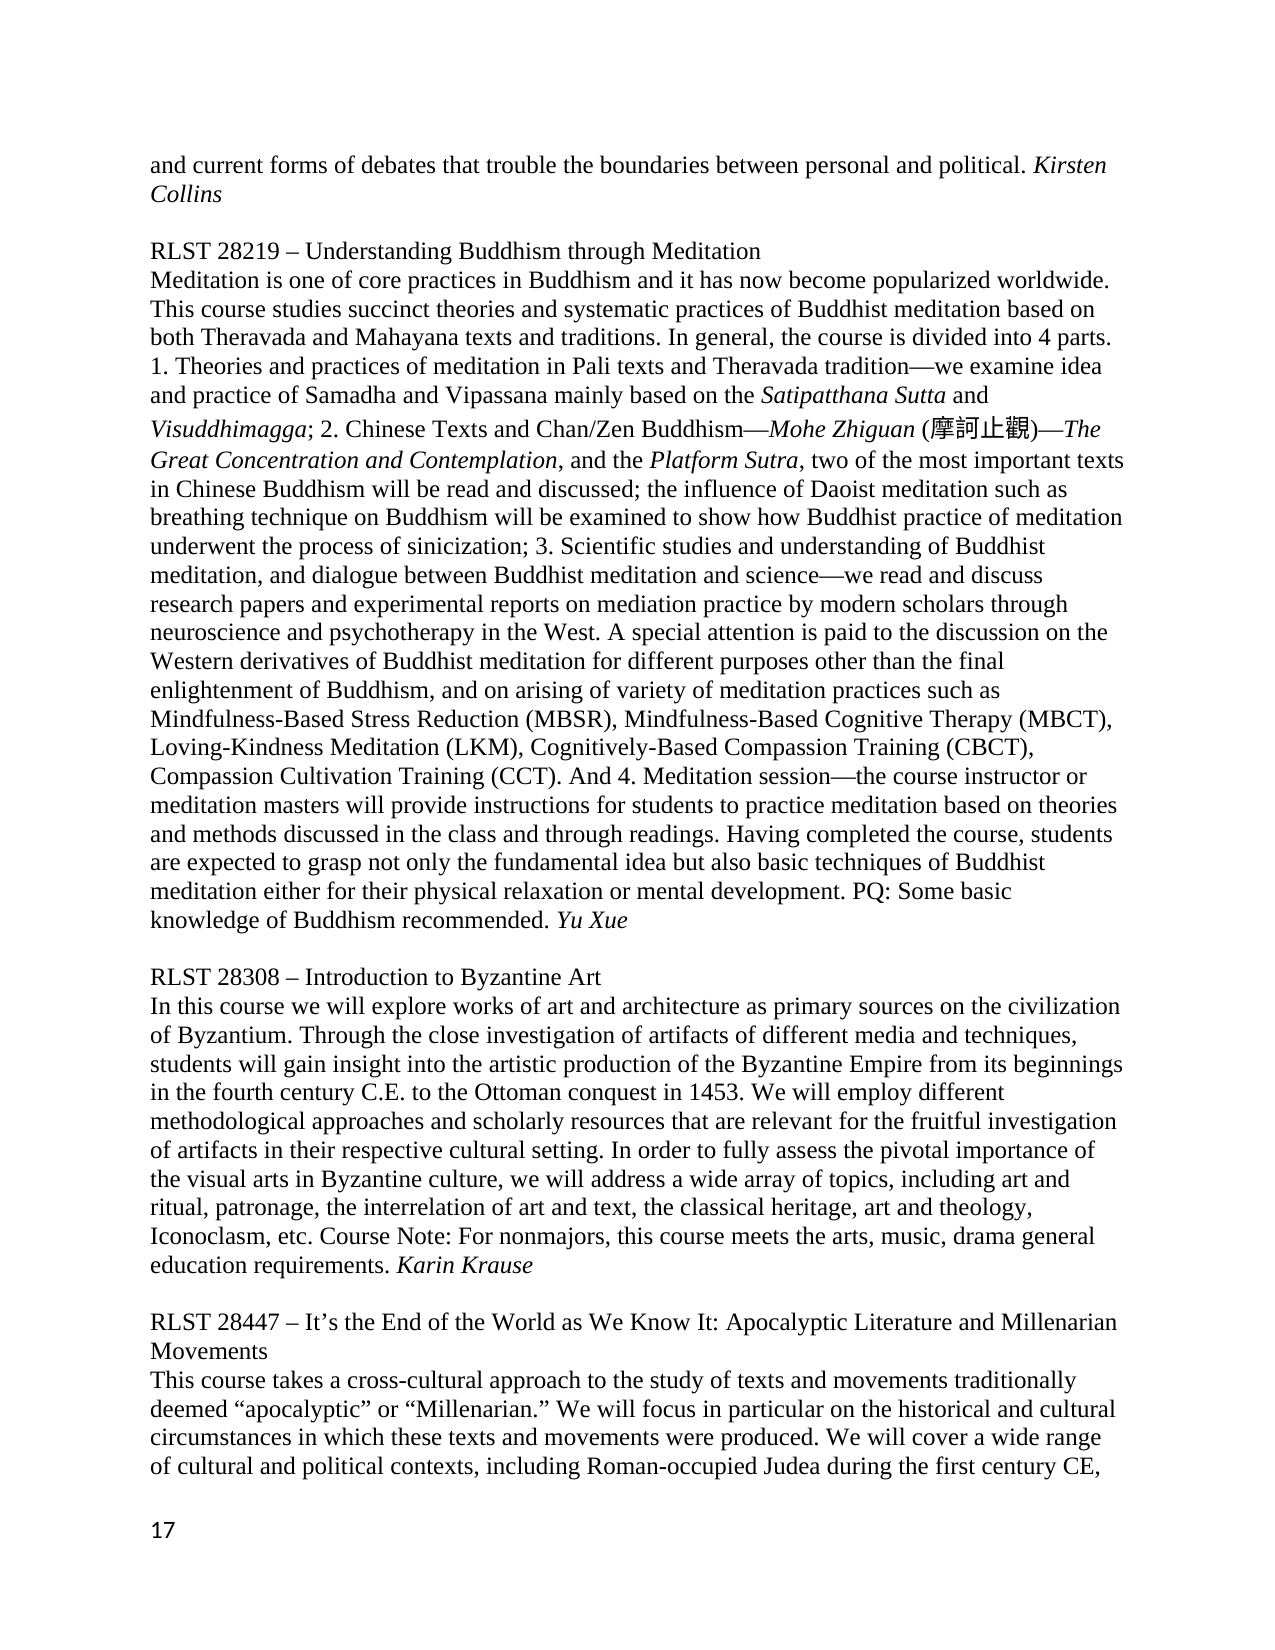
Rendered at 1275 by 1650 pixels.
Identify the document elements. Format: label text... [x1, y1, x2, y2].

text Meditation is one of core practices in Buddhism and it has now become popularized worldwide. This course studies succinct theories and systematic practices of Buddhist meditation based on both Theravada and Mahayana texts and traditions. In general, the course is divided into 4 parts. 1. Theories and practices of meditation in Pali texts and Theravada tradition—we examine idea and practice of Samadha and Vipassana mainly based on the Satipatthana Sutta and Visuddhimagga; 2. Chinese Texts and Chan/Zen Buddhism—Mohe Zhiguan (摩訶止觀)—The Great Concentration and Contemplation, and the Platform Sutra, two of the most important texts in Chinese Buddhism will be read and discussed; the influence of Daoist meditation such as breathing technique on Buddhism will be examined to show how Buddhist practice of meditation underwent the process of sinicization; 3. Scientific studies and understanding of Buddhist meditation, and dialogue between Buddhist meditation and science—we read and discuss research papers and experimental reports on mediation practice by modern scholars through neuroscience and psychotherapy in the West. A special attention is paid to the discussion on the Western derivatives of Buddhist meditation for different purposes other than the final enlightenment of Buddhism, and on arising of variety of meditation practices such as Mindfulness-Based Stress Reduction (MBSR), Mindfulness-Based Cognitive Therapy (MBCT), Loving-Kindness Meditation (LKM), Cognitively-Based Compassion Training (CBCT), Compassion Cultivation Training (CCT). And 4. Meditation session—the course instructor or meditation masters will provide instructions for students to practice meditation based on theories and methods discussed in the class and through readings. Having completed the course, students are expected to grasp not only the fundamental idea but also basic techniques of Buddhist meditation either for their physical relaxation or mental development. PQ: Some basic knowledge of Buddhism recommended. Yu Xue [150, 265, 1125, 934]
text RLST 28308 – Introduction to Byzantine Art [150, 962, 1125, 991]
text RLST 28219 – Understanding Buddhism through Meditation [150, 236, 1125, 265]
text In this course we will explore works of art and architecture as primary sources on the civilization of Byzantium. Through the close investigation of artifacts of different media and techniques, students will gain insight into the artistic production of the Byzantine Empire from its beginnings in the fourth century C.E. to the Ottoman conquest in 1453. We will employ different methodological approaches and scholarly resources that are relevant for the fruitful investigation of artifacts in their respective cultural setting. In order to fully assess the pivotal importance of the visual arts in Byzantine culture, we will address a wide array of topics, including art and ritual, patronage, the interrelation of art and text, the classical heritage, art and theology, Iconoclasm, etc. Course Note: For nonmajors, this course meets the arts, music, drama general education requirements. Karin Krause [150, 991, 1125, 1279]
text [150, 1365, 1125, 1480]
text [150, 150, 1125, 207]
text RLST 28447 – It’s the End of the World as We Know It: Apocalyptic Literature and Millenarian Movements [150, 1307, 1125, 1365]
